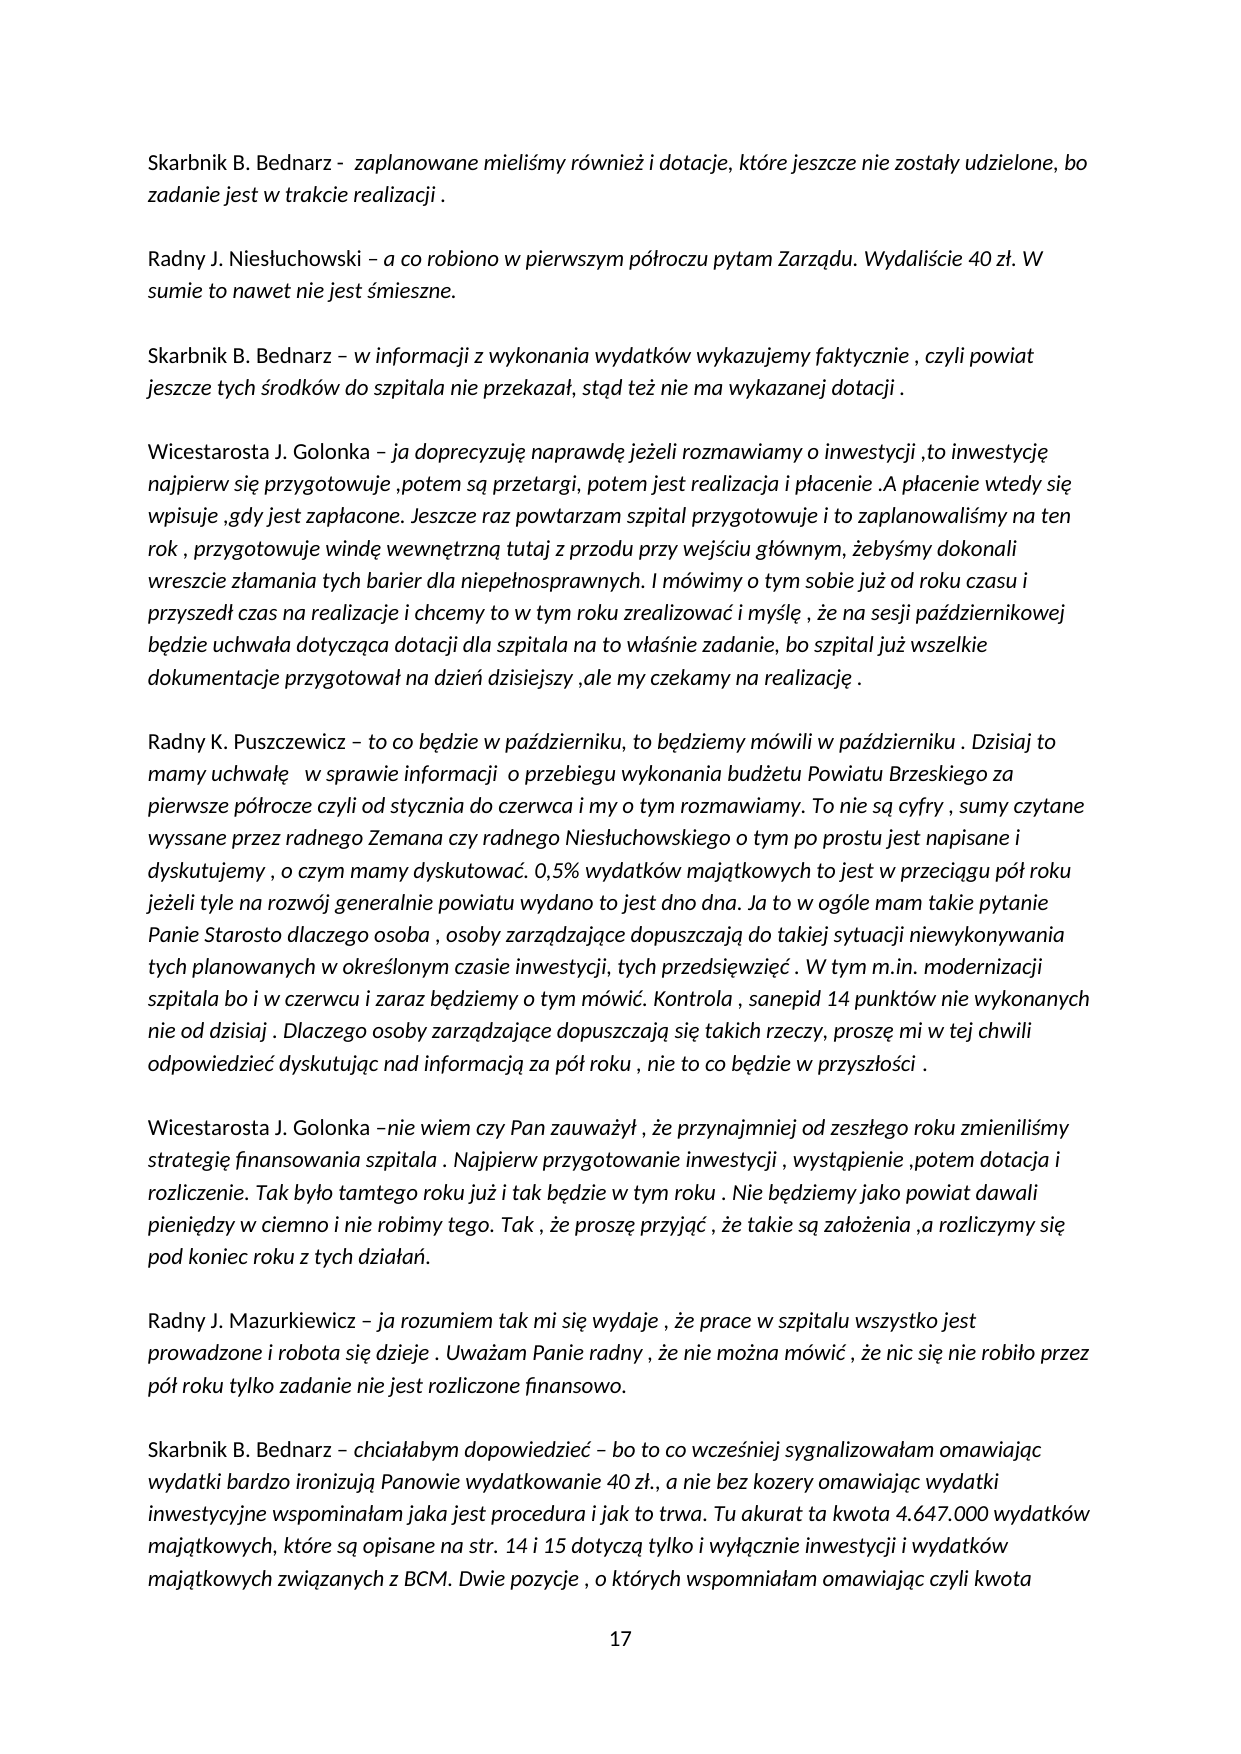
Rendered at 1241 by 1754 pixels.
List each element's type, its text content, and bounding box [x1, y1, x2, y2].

text Skarbnik B. Bednarz - zaplanowane mieliśmy również i dotacje, które jeszcze nie zostały udzielone, bo zadanie jest w trakcie realizacji . [148, 148, 1093, 208]
text Wicestarosta J. Golonka – ja doprecyzuję naprawdę jeżeli rozmawiamy o inwestycji ,to inwestycję najpierw się przygotowuje ,potem są przetargi, potem jest realizacja i płacenie .A płacenie wtedy się wpisuje ,gdy jest zapłacone. Jeszcze raz powtarzam szpital przygotowuje i to zaplanowaliśmy na ten rok , przygotowuje windę wewnętrzną tutaj z przodu przy wejściu głównym, żebyśmy dokonali wreszcie złamania tych barier dla niepełnosprawnych. I mówimy o tym sobie już od roku czasu i przyszedł czas na realizacje i chcemy to w tym roku zrealizować i myślę , że na sesji październikowej będzie uchwała dotycząca dotacji dla szpitala na to właśnie zadanie, bo szpital już wszelkie dokumentacje przygotował na dzień dzisiejszy ,ale my czekamy na realizację . [148, 437, 1093, 691]
text Radny J. Mazurkiewicz – ja rozumiem tak mi się wydaje , że prace w szpitalu wszystko jest prowadzone i robota się dzieje . Uważam Panie radny , że nie można mówić , że nic się nie robiło przez pół roku tylko zadanie nie jest rozliczone finansowo. [148, 1306, 1093, 1399]
text Radny J. Niesłuchowski – a co robiono w pierwszym półroczu pytam Zarządu. Wydaliście 40 zł. W sumie to nawet nie jest śmieszne. [148, 244, 1093, 304]
text Skarbnik B. Bednarz – w informacji z wykonania wydatków wykazujemy faktycznie , czyli powiat jeszcze tych środków do szpitala nie przekazał, stąd też nie ma wykazanej dotacji . [148, 341, 1093, 401]
text Wicestarosta J. Golonka –nie wiem czy Pan zauważył , że przynajmniej od zeszłego roku zmieniliśmy strategię finansowania szpitala . Najpierw przygotowanie inwestycji , wystąpienie ,potem dotacja i rozliczenie. Tak było tamtego roku już i tak będzie w tym roku . Nie będziemy jako powiat dawali pieniędzy w ciemno i nie robimy tego. Tak , że proszę przyjąć , że takie są założenia ,a rozliczymy się pod koniec roku z tych działań. [148, 1113, 1093, 1270]
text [148, 1435, 1093, 1592]
text Radny K. Puszczewicz – to co będzie w październiku, to będziemy mówili w październiku . Dzisiaj to mamy uchwałę w sprawie informacji o przebiegu wykonania budżetu Powiatu Brzeskiego za pierwsze półrocze czyli od stycznia do czerwca i my o tym rozmawiamy. To nie są cyfry , sumy czytane wyssane przez radnego Zemana czy radnego Niesłuchowskiego o tym po prostu jest napisane i dyskutujemy , o czym mamy dyskutować. 0,5% wydatków majątkowych to jest w przeciągu pół roku jeżeli tyle na rozwój generalnie powiatu wydano to jest dno dna. Ja to w ogóle mam takie pytanie Panie Starosto dlaczego osoba , osoby zarządzające dopuszczają do takiej sytuacji niewykonywania tych planowanych w określonym czasie inwestycji, tych przedsięwzięć . W tym m.in. modernizacji szpitala bo i w czerwcu i zaraz będziemy o tym mówić. Kontrola , sanepid 14 punktów nie wykonanych nie od dzisiaj . Dlaczego osoby zarządzające dopuszczają się takich rzeczy, proszę mi w tej chwili odpowiedzieć dyskutując nad informacją za pół roku , nie to co będzie w przyszłości . [148, 727, 1093, 1077]
